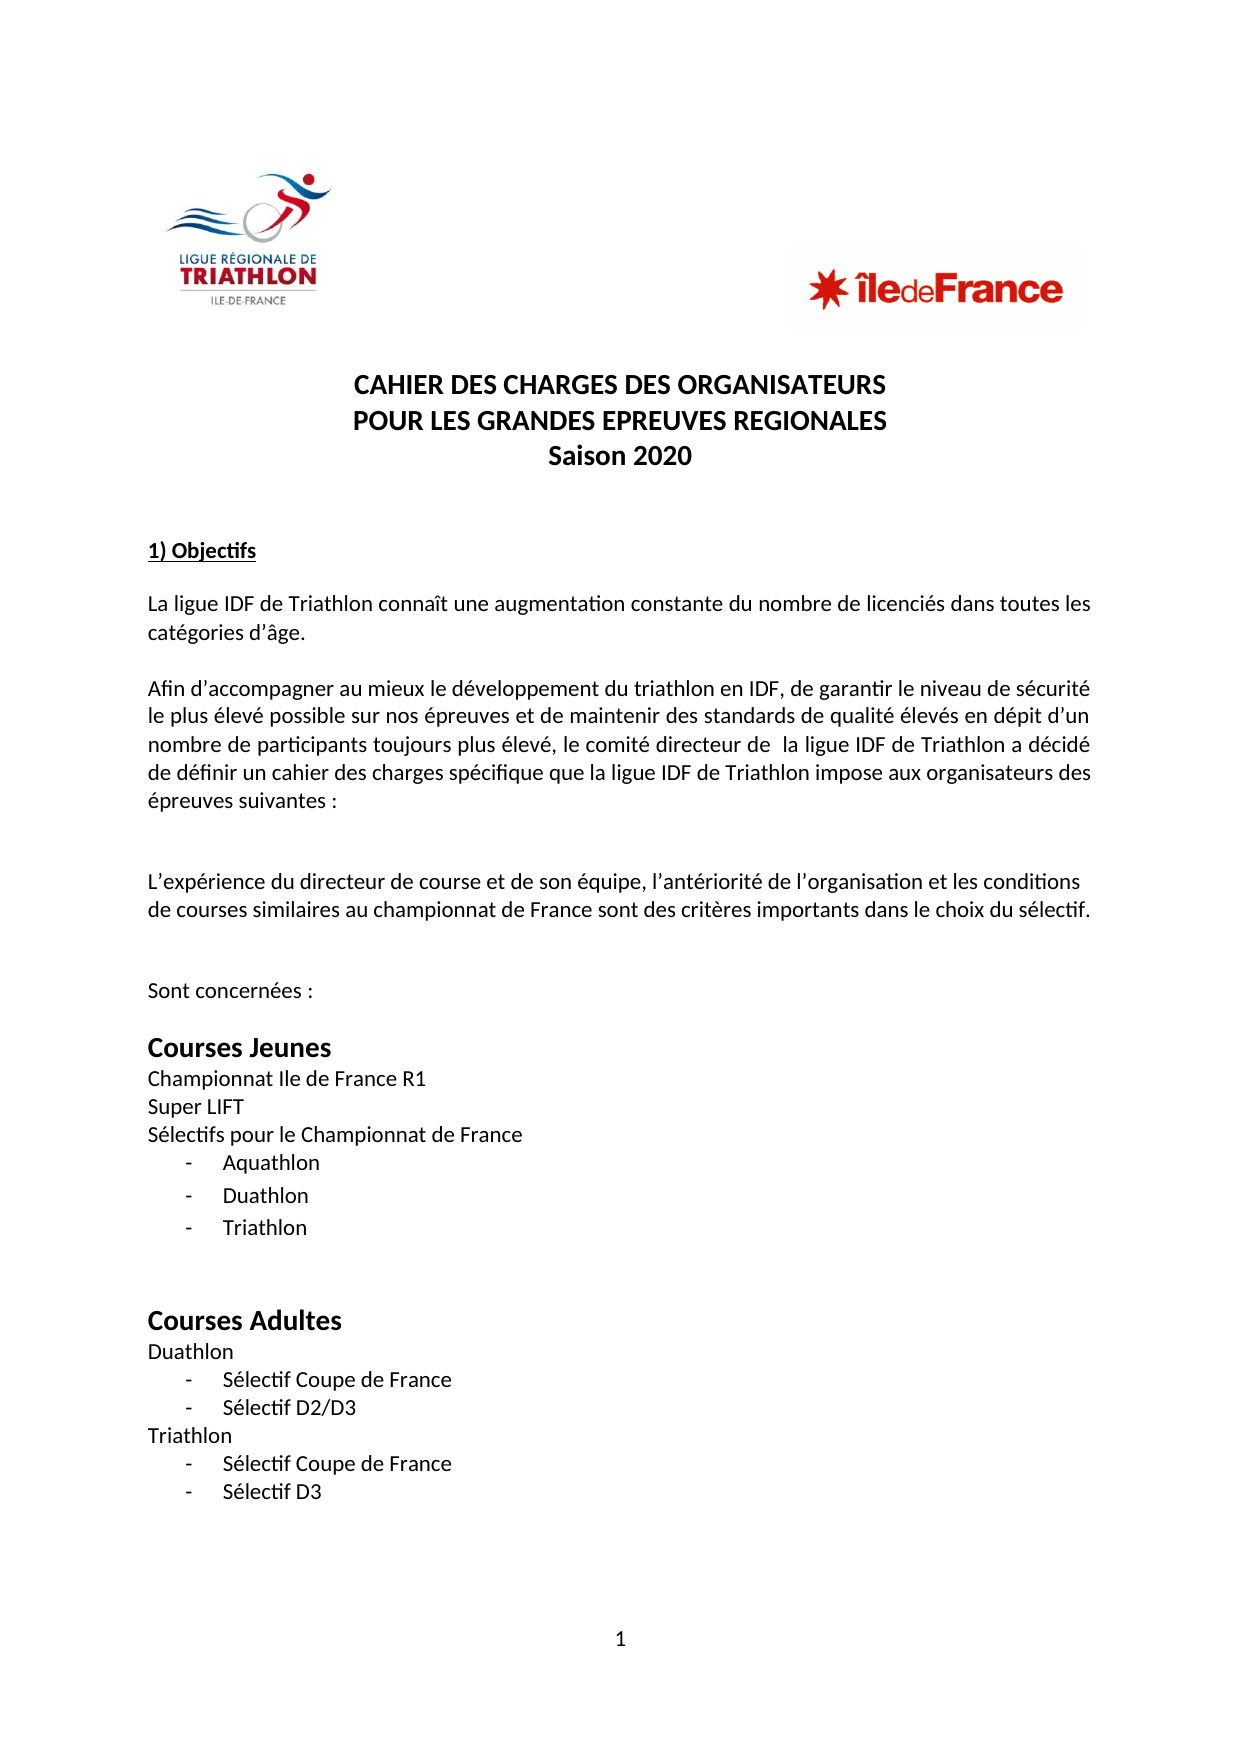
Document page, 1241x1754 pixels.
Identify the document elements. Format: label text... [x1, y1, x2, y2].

text Triathlon [148, 1421, 1093, 1449]
text Super LIFT [148, 1092, 1093, 1121]
text Afin d’accompagner au mieux le développement du triathlon en IDF, de garantir le niveau de sécurité le plus élevé possible sur nos épreuves et de maintenir des standards de qualité élevés en dépit d’un nombre de participants toujours plus élevé, le comité directeur de la ligue IDF de Triathlon a décidé de définir un cahier des charges spécifique que la ligue IDF de Triathlon impose aux organisateurs des épreuves suivantes : [148, 674, 1093, 814]
list Aquathlon [185, 1148, 1093, 1177]
list Duathlon [185, 1181, 1093, 1209]
picture [788, 244, 1084, 331]
text Saison 2020 [148, 437, 1093, 473]
text Courses Adultes [148, 1302, 1093, 1337]
text Courses Jeunes [148, 1029, 1093, 1064]
list Sélectif D3 [185, 1477, 1093, 1505]
list Sélectif D2/D3 [185, 1393, 1093, 1421]
text L’expérience du directeur de course et de son équipe, l’antériorité de l’organisation et les conditions de courses similaires au championnat de France sont des critères importants dans le choix du sélectif. [148, 867, 1093, 923]
list Sélectif Coupe de France [185, 1365, 1093, 1393]
text Duathlon [148, 1337, 1093, 1365]
text Sélectifs pour le Championnat de France [148, 1121, 1093, 1148]
text La ligue IDF de Triathlon connaît une augmentation constante du nombre de licenciés dans toutes les catégories d’âge. [148, 589, 1093, 646]
text POUR LES GRANDES EPREUVES REGIONALES [148, 402, 1093, 437]
text CAHIER DES CHARGES DES ORGANISATEURS [148, 366, 1093, 402]
list Sélectif Coupe de France [185, 1449, 1093, 1477]
list Triathlon [185, 1213, 1093, 1241]
picture [156, 147, 340, 331]
text Sont concernées : [148, 976, 1093, 1004]
text Championnat Ile de France R1 [148, 1064, 1093, 1092]
text 1) Objectifs [148, 537, 1093, 564]
